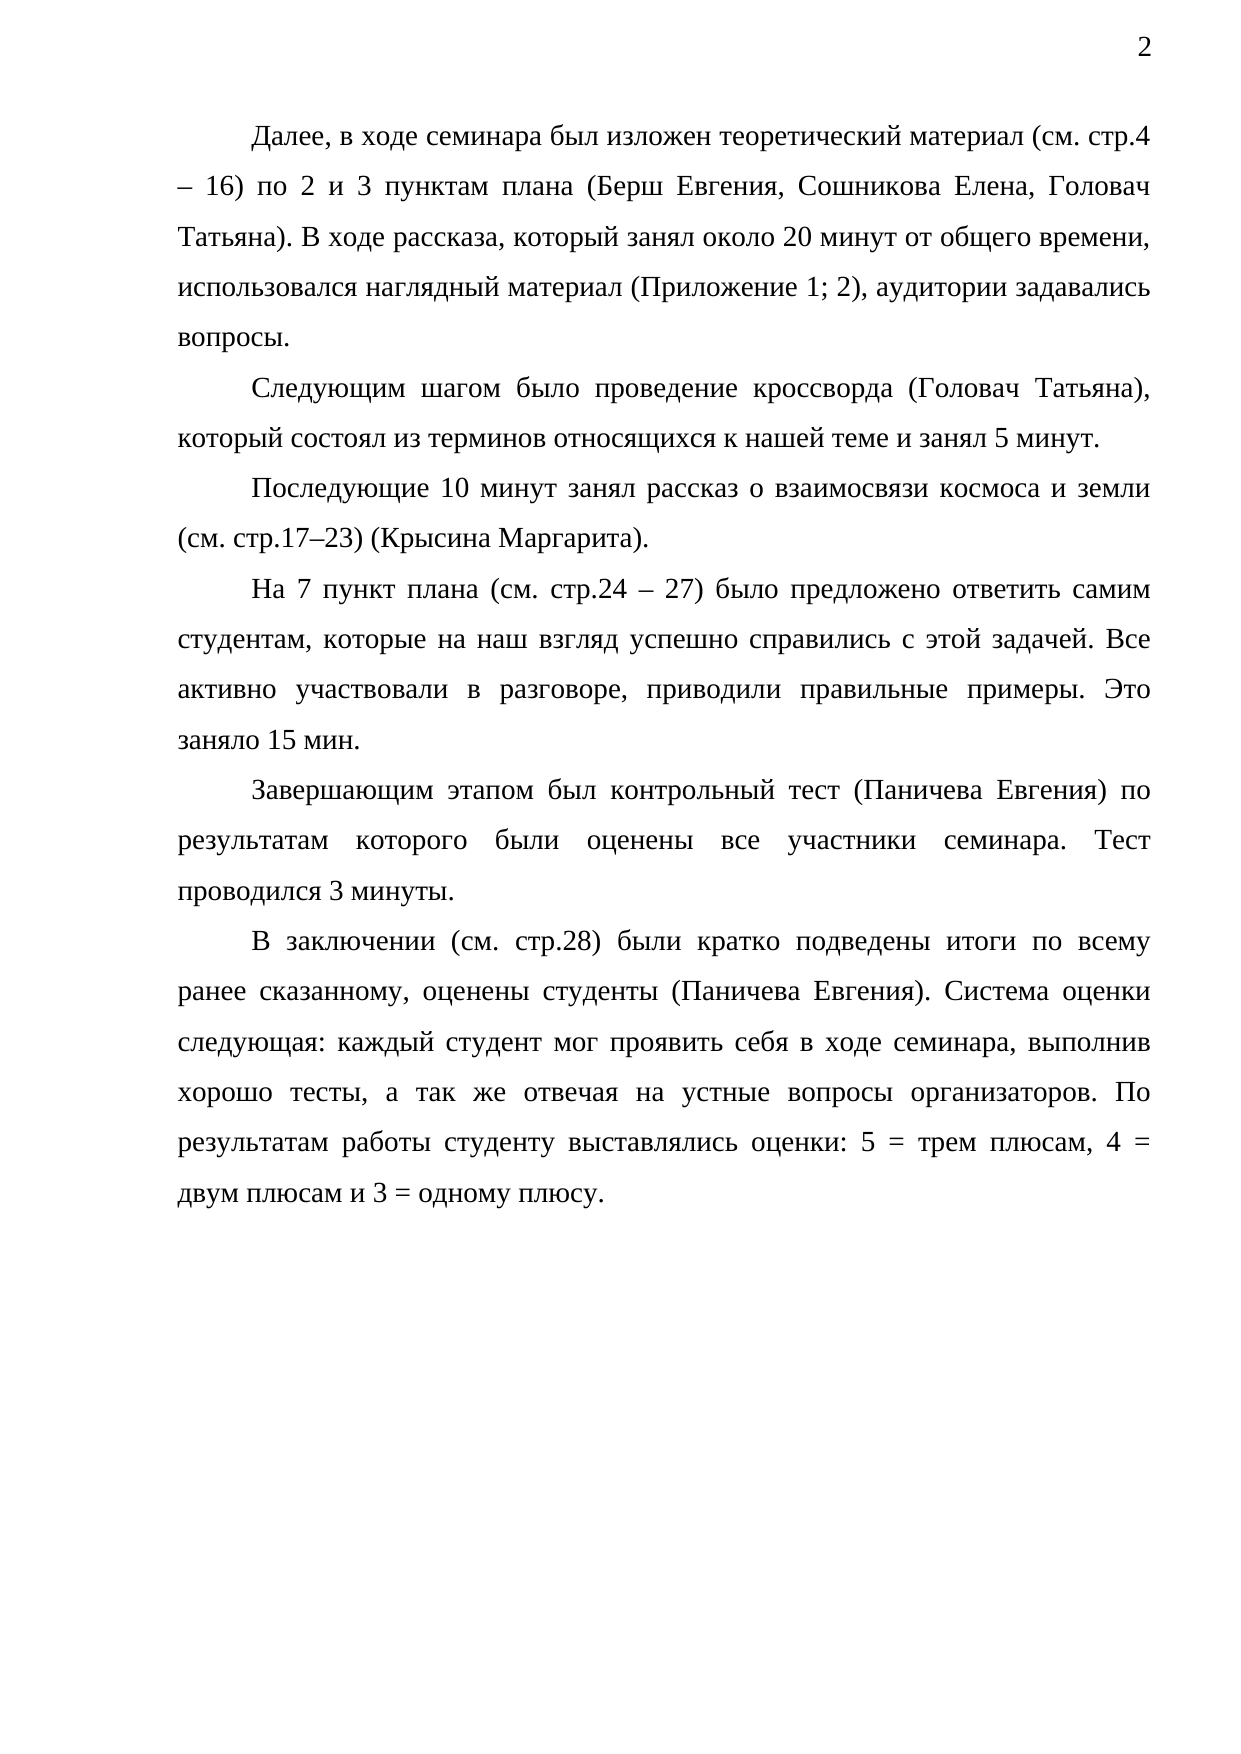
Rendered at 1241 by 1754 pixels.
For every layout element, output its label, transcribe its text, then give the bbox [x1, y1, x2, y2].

text В заключении (см. стр.28) были кратко подведены итоги по всему ранее сказанному, оценены студенты (Паничева Евгения). Система оценки следующая: каждый студент мог проявить себя в ходе семинара, выполнив хорошо тесты, а так же отвечая на устные вопросы организаторов. По результатам работы студенту выставлялись оценки: 5 = трем плюсам, 4 = двум плюсам и 3 = одному плюсу. [177, 923, 1152, 1208]
text Далее, в ходе семинара был изложен теоретический материал (см. стр.4 – 16) по 2 и 3 пунктам плана (Берш Евгения, Сошникова Елена, Головач Татьяна). В ходе рассказа, который занял около 20 минут от общего времени, использовался наглядный материал (Приложение 1; 2), аудитории задавались вопросы. [177, 118, 1152, 353]
text Завершающим этапом был контрольный тест (Паничева Евгения) по результатам которого были оценены все участники семинара. Тест проводился 3 минуты. [177, 772, 1152, 906]
text Последующие 10 минут занял рассказ о взаимосвязи космоса и земли (см. стр.17–23) (Крысина Маргарита). [177, 470, 1152, 554]
text На 7 пункт плана (см. стр.24 – 27) было предложено ответить самим студентам, которые на наш взгляд успешно справились с этой задачей. Все активно участвовали в разговоре, приводили правильные примеры. Это заняло 15 мин. [177, 571, 1152, 755]
text Следующим шагом было проведение кроссворда (Головач Татьяна), который состоял из терминов относящихся к нашей теме и занял 5 минут. [177, 370, 1152, 453]
